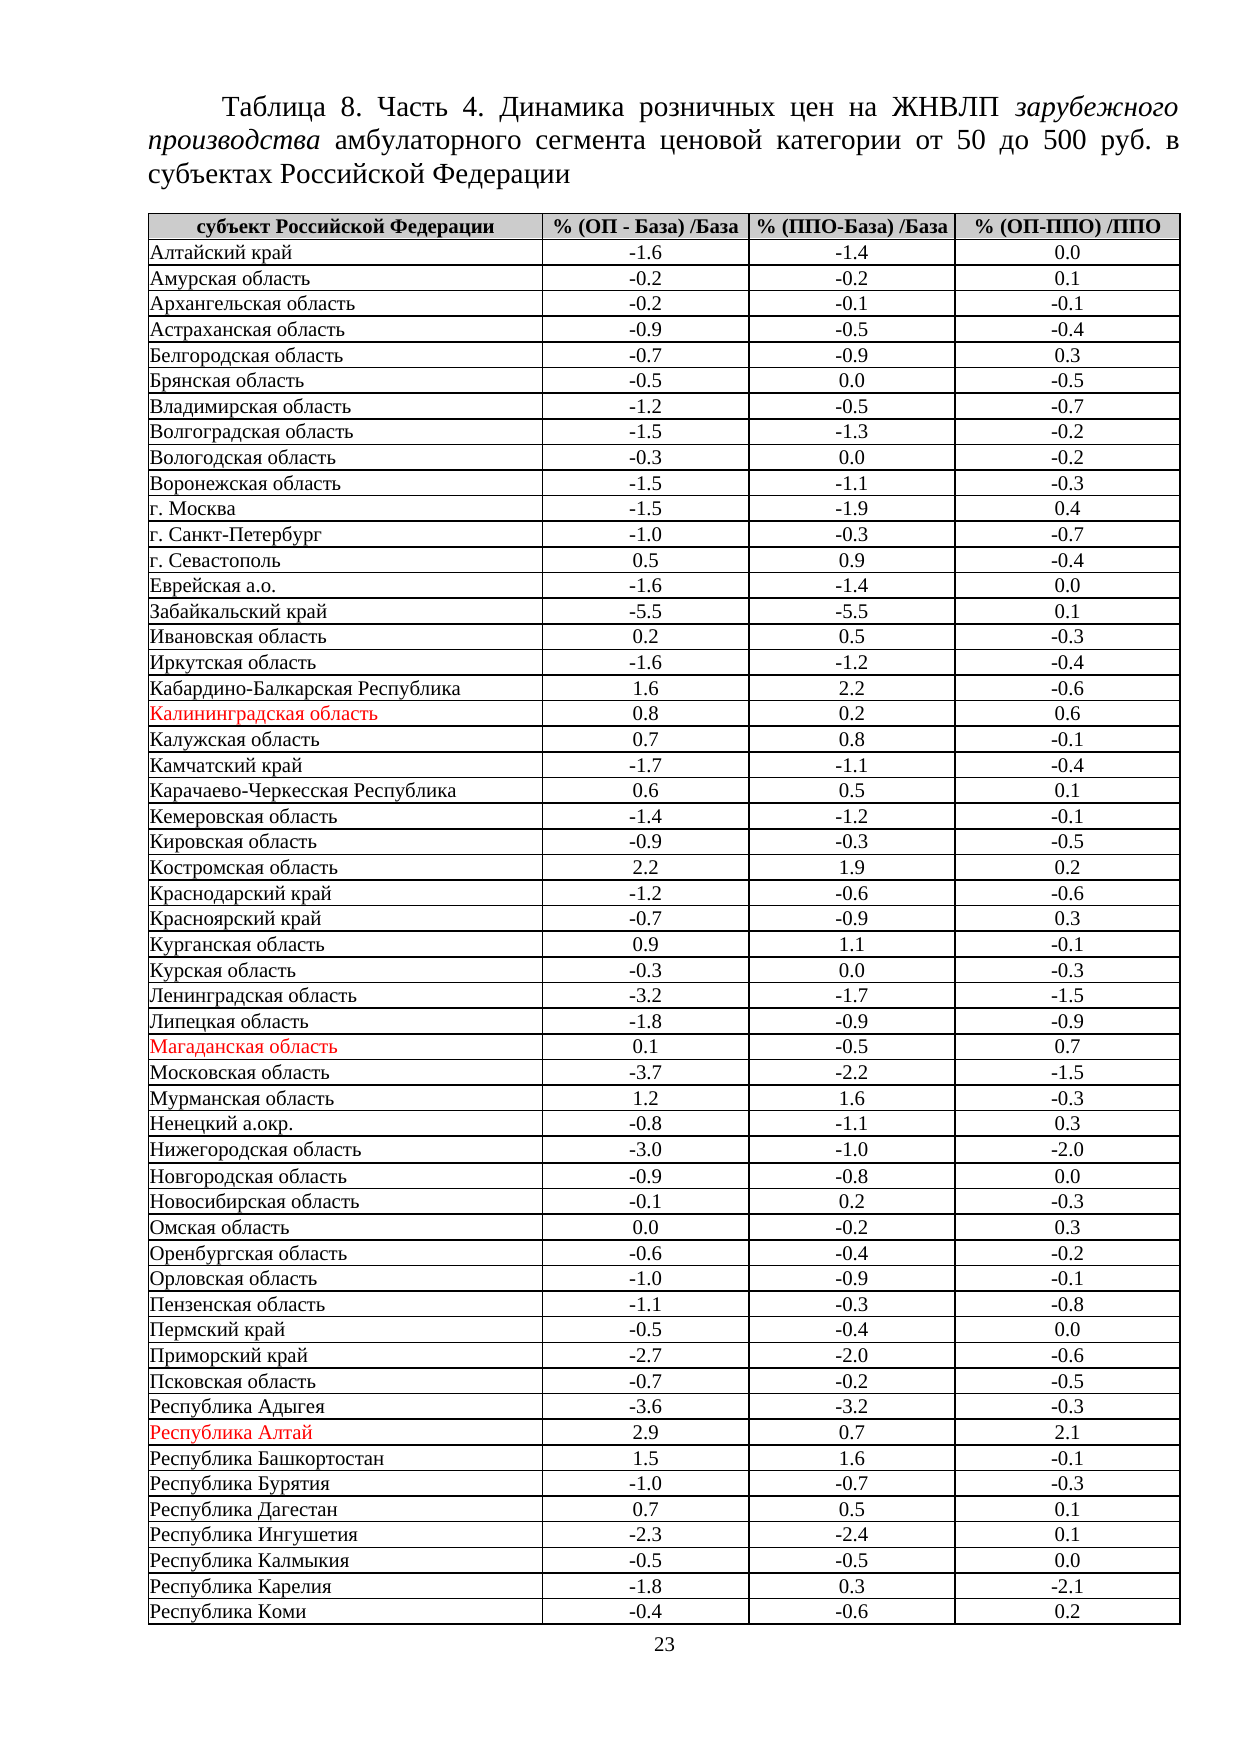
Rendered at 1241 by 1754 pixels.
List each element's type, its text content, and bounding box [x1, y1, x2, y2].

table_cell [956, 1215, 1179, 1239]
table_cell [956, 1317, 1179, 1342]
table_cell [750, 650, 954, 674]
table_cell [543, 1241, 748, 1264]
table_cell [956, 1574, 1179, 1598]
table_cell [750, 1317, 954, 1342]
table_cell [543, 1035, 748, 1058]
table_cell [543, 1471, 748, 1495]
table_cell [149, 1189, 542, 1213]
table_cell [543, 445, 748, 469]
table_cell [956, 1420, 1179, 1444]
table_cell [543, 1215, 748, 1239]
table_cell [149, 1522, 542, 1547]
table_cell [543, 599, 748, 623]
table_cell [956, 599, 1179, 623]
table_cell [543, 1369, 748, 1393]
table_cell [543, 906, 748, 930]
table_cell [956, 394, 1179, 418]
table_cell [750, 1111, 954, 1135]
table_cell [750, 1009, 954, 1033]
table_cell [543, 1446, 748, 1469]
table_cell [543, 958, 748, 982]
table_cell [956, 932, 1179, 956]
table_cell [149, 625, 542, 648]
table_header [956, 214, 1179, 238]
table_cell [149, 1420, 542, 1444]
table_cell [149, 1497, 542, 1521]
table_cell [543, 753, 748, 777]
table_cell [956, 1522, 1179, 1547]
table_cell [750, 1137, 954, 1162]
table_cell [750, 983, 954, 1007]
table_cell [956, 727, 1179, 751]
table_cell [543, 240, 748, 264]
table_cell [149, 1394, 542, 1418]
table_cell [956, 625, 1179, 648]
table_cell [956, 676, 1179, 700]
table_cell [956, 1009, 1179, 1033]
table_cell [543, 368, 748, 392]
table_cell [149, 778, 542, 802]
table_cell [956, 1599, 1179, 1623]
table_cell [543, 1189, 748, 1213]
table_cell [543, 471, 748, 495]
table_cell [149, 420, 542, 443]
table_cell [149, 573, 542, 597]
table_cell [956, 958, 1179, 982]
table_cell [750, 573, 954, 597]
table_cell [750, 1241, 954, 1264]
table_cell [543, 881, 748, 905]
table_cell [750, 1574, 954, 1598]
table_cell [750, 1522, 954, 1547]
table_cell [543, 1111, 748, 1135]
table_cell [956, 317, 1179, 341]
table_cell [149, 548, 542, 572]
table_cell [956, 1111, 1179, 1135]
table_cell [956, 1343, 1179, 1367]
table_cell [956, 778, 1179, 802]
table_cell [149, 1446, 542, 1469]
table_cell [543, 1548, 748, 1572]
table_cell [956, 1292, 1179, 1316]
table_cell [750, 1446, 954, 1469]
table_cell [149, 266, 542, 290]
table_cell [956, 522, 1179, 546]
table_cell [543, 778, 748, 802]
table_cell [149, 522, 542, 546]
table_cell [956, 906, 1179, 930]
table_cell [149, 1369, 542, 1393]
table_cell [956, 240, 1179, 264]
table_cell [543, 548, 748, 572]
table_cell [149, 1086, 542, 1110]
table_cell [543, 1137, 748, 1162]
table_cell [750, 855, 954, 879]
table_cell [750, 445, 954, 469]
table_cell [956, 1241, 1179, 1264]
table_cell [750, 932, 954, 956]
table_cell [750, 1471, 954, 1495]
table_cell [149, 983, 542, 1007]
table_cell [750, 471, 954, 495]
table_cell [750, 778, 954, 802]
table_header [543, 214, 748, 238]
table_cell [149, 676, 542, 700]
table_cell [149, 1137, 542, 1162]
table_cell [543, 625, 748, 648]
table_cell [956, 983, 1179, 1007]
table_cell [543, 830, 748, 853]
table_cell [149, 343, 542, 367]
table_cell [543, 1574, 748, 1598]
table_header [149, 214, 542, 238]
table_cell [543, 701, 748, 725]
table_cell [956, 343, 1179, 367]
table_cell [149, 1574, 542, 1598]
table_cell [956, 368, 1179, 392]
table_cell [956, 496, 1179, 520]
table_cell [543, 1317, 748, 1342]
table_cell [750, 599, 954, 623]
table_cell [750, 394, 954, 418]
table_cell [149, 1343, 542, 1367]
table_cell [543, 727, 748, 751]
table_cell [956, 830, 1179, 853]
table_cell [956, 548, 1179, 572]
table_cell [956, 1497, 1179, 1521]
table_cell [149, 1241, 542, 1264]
text Таблица 8. Часть 4. Динамика розничных цен на ЖНВЛП зарубежного производства амбулаторного сегмента ценовой категории от 50 до 500 руб. в субъектах Российской Федерации [148, 89, 1181, 189]
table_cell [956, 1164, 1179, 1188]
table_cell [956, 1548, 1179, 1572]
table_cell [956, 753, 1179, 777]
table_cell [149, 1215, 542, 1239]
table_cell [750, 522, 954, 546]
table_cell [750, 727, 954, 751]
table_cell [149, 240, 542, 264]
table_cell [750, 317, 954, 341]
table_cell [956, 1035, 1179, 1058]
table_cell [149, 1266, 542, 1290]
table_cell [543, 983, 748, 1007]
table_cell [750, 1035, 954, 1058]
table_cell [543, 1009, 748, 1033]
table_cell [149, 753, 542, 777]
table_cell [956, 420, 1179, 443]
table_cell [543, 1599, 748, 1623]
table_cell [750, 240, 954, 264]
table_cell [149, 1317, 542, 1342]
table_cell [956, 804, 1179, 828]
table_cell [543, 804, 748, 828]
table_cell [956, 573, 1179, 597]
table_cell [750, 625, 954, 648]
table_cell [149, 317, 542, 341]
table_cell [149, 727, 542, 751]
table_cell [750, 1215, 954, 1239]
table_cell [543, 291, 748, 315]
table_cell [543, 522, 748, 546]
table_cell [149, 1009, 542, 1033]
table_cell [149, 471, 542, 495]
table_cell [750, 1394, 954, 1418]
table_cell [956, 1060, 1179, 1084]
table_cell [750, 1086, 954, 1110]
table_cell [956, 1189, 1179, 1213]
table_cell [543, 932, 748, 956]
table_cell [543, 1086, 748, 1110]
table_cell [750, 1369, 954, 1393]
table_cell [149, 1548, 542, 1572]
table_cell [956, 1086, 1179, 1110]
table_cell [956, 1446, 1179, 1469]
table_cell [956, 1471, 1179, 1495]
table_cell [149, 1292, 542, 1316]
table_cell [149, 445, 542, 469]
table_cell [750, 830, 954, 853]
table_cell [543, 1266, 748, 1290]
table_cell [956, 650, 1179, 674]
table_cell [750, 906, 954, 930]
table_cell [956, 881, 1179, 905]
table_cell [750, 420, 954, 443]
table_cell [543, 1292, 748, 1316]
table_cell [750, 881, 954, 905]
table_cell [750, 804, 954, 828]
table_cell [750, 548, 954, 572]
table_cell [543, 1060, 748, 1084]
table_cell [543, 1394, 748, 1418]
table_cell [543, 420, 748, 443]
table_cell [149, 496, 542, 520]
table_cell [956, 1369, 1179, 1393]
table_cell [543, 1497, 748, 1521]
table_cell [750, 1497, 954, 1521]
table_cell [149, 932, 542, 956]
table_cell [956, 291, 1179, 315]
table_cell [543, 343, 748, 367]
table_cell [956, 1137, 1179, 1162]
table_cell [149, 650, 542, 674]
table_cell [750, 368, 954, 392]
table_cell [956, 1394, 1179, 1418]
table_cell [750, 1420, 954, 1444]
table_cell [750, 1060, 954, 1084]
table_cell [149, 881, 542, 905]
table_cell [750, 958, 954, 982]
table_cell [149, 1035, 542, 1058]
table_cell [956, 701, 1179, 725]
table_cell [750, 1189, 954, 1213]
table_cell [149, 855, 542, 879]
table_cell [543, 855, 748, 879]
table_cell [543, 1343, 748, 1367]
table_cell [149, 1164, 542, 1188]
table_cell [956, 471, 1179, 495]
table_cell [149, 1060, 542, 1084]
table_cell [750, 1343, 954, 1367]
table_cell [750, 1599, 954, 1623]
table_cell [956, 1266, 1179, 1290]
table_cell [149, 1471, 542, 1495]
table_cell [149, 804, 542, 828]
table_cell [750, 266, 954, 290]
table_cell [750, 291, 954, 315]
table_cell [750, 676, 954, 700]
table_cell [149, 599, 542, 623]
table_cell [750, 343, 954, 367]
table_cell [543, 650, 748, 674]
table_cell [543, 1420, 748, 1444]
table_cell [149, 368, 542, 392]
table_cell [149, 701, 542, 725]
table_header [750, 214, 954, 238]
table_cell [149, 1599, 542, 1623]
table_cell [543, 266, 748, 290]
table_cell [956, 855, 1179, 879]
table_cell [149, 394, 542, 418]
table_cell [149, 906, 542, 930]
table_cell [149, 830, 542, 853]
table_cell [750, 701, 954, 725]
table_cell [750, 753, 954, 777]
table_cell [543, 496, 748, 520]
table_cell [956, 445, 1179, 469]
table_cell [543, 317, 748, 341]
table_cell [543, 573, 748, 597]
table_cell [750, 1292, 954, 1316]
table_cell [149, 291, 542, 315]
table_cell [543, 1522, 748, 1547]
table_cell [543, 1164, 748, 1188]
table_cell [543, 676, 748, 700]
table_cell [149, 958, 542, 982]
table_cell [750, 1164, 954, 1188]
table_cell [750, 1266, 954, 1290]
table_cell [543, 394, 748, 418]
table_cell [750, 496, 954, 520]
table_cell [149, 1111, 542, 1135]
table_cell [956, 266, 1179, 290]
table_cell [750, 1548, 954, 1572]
